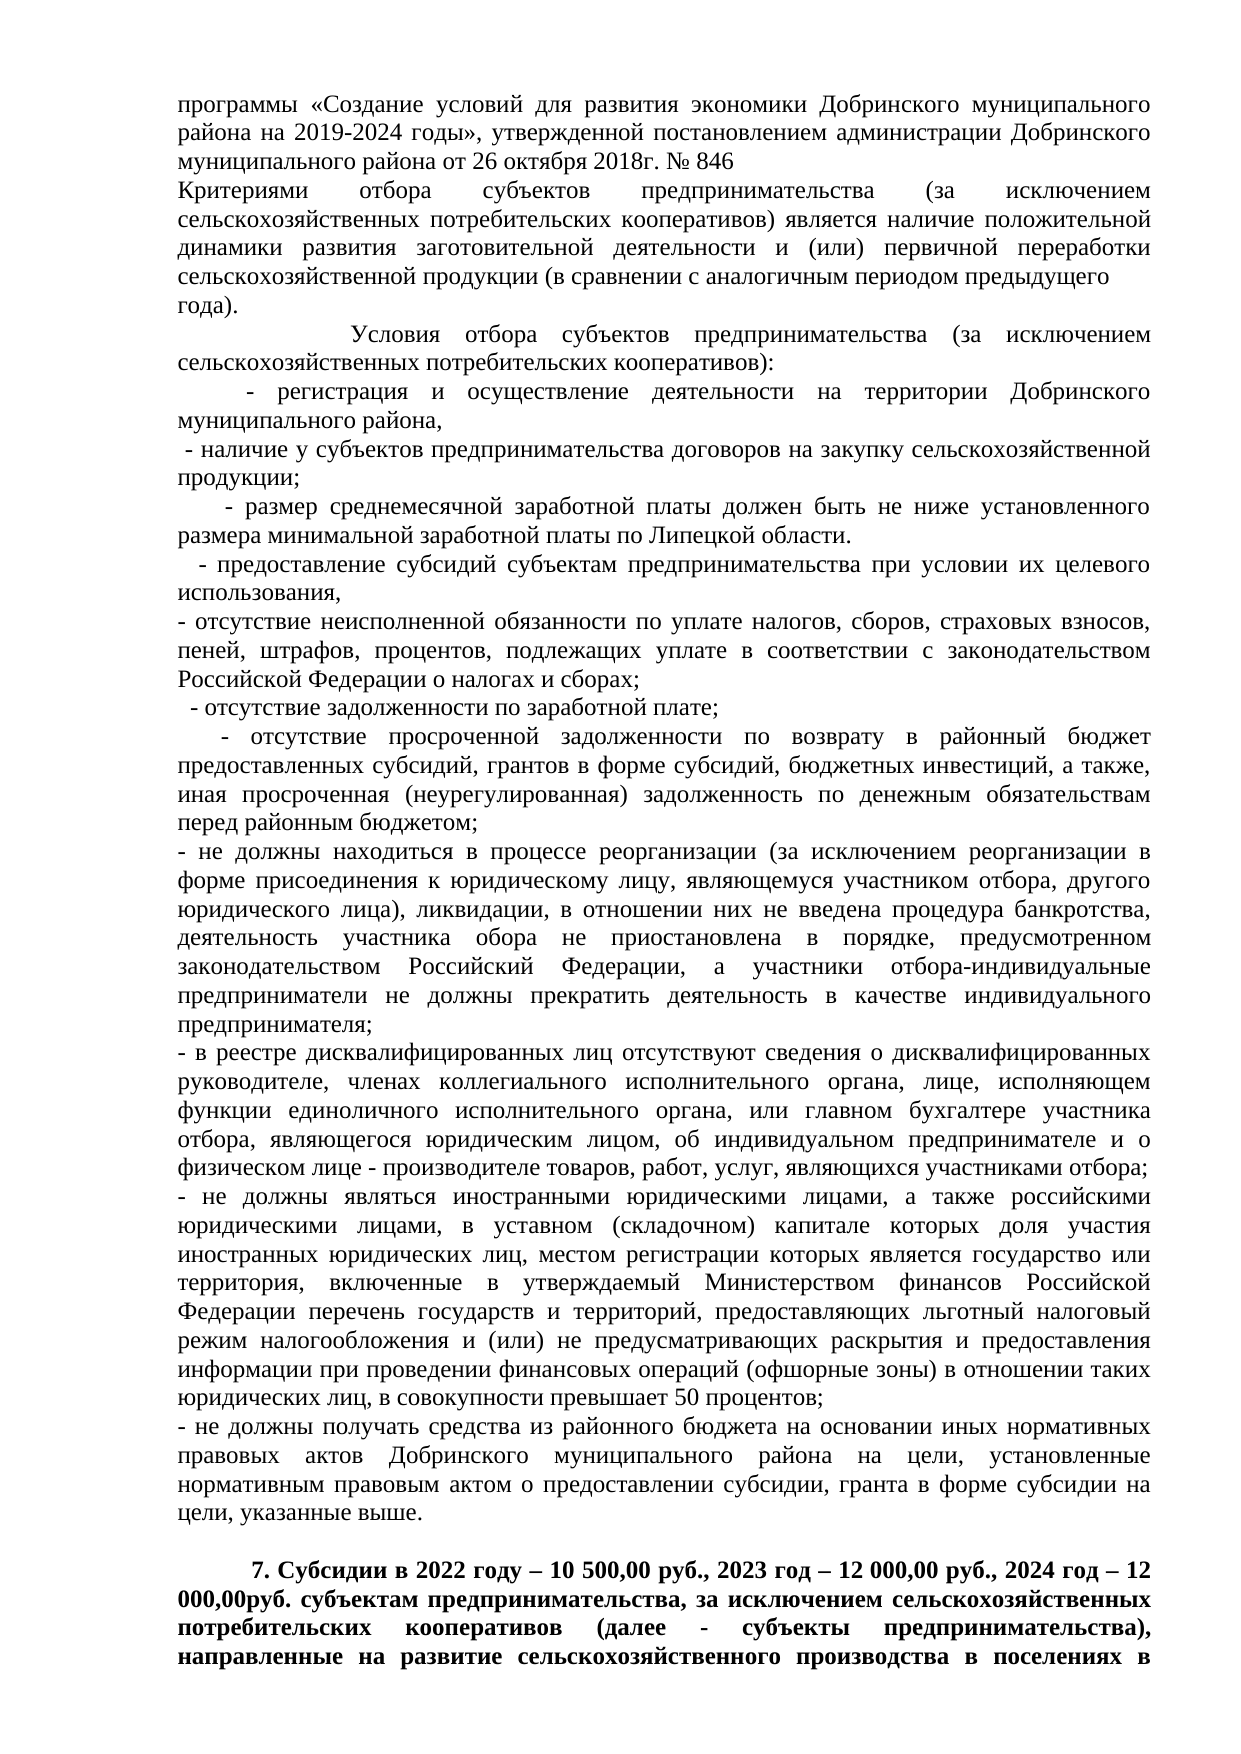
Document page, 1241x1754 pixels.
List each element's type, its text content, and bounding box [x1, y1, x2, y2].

text Условия отбора субъектов предпринимательства (за исключением сельскохозяйственных потребительских кооперативов): [177, 319, 1152, 376]
text - отсутствие просроченной задолженности по возврату в районный бюджет предоставленных субсидий, грантов в форме субсидий, бюджетных инвестиций, а также, иная просроченная (неурегулированная) задолженность по денежным обязательствам перед районным бюджетом; [177, 721, 1152, 836]
text - размер среднемесячной заработной платы должен быть не ниже установленного размера минимальной заработной платы по Липецкой области. [177, 491, 1152, 549]
text - наличие у субъектов предпринимательства договоров на закупку сельскохозяйственной продукции; [177, 434, 1152, 491]
text - в реестре дисквалифицированных лиц отсутствуют сведения о дисквалифицированных руководителе, членах коллегиального исполнительного органа, лице, исполняющем функции единоличного исполнительного органа, или главном бухгалтере участника отбора, являющегося юридическим лицом, об индивидуальном предпринимателе и о физическом лице - производителе товаров, работ, услуг, являющихся участниками отбора; [177, 1037, 1152, 1181]
text - регистрация и осуществление деятельности на территории Добринского муниципального района, [177, 376, 1152, 434]
text года). [177, 290, 1152, 319]
text - не должны являться иностранными юридическими лицами, а также российскими юридическими лицами, в уставном (складочном) капитале которых доля участия иностранных юридических лиц, местом регистрации которых является государство или территория, включенные в утверждаемый Министерством финансов Российской Федерации перечень государств и территорий, предоставляющих льготный налоговый режим налогообложения и (или) не предусматривающих раскрытия и предоставления информации при проведении финансовых операций (офшорные зоны) в отношении таких юридических лиц, в совокупности превышает 50 процентов; [177, 1181, 1152, 1411]
text Критериями отбора субъектов предпринимательства (за исключением сельскохозяйственных потребительских кооперативов) является наличие положительной динамики развития заготовительной деятельности и (или) первичной переработки сельскохозяйственной продукции (в сравнении с аналогичным периодом предыдущего [177, 175, 1152, 290]
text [177, 89, 1152, 175]
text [177, 1555, 1152, 1670]
text - предоставление субсидий субъектам предпринимательства при условии их целевого использования, [177, 549, 1152, 606]
text - не должны получать средства из районного бюджета на основании иных нормативных правовых актов Добринского муниципального района на цели, установленные нормативным правовым актом о предоставлении субсидии, гранта в форме субсидии на цели, указанные выше. [177, 1411, 1152, 1526]
text - отсутствие неисполненной обязанности по уплате налогов, сборов, страховых взносов, пеней, штрафов, процентов, подлежащих уплате в соответствии с законодательством Российской Федерации о налогах и сборах; [177, 606, 1152, 692]
text - отсутствие задолженности по заработной плате; [177, 692, 1152, 721]
text - не должны находиться в процессе реорганизации (за исключением реорганизации в форме присоединения к юридическому лицу, являющемуся участником отбора, другого юридического лица), ликвидации, в отношении них не введена процедура банкротства, деятельность участника обора не приостановлена в порядке, предусмотренном законодательством Российский Федерации, а участники отбора-индивидуальные предприниматели не должны прекратить деятельность в качестве индивидуального предпринимателя; [177, 836, 1152, 1037]
